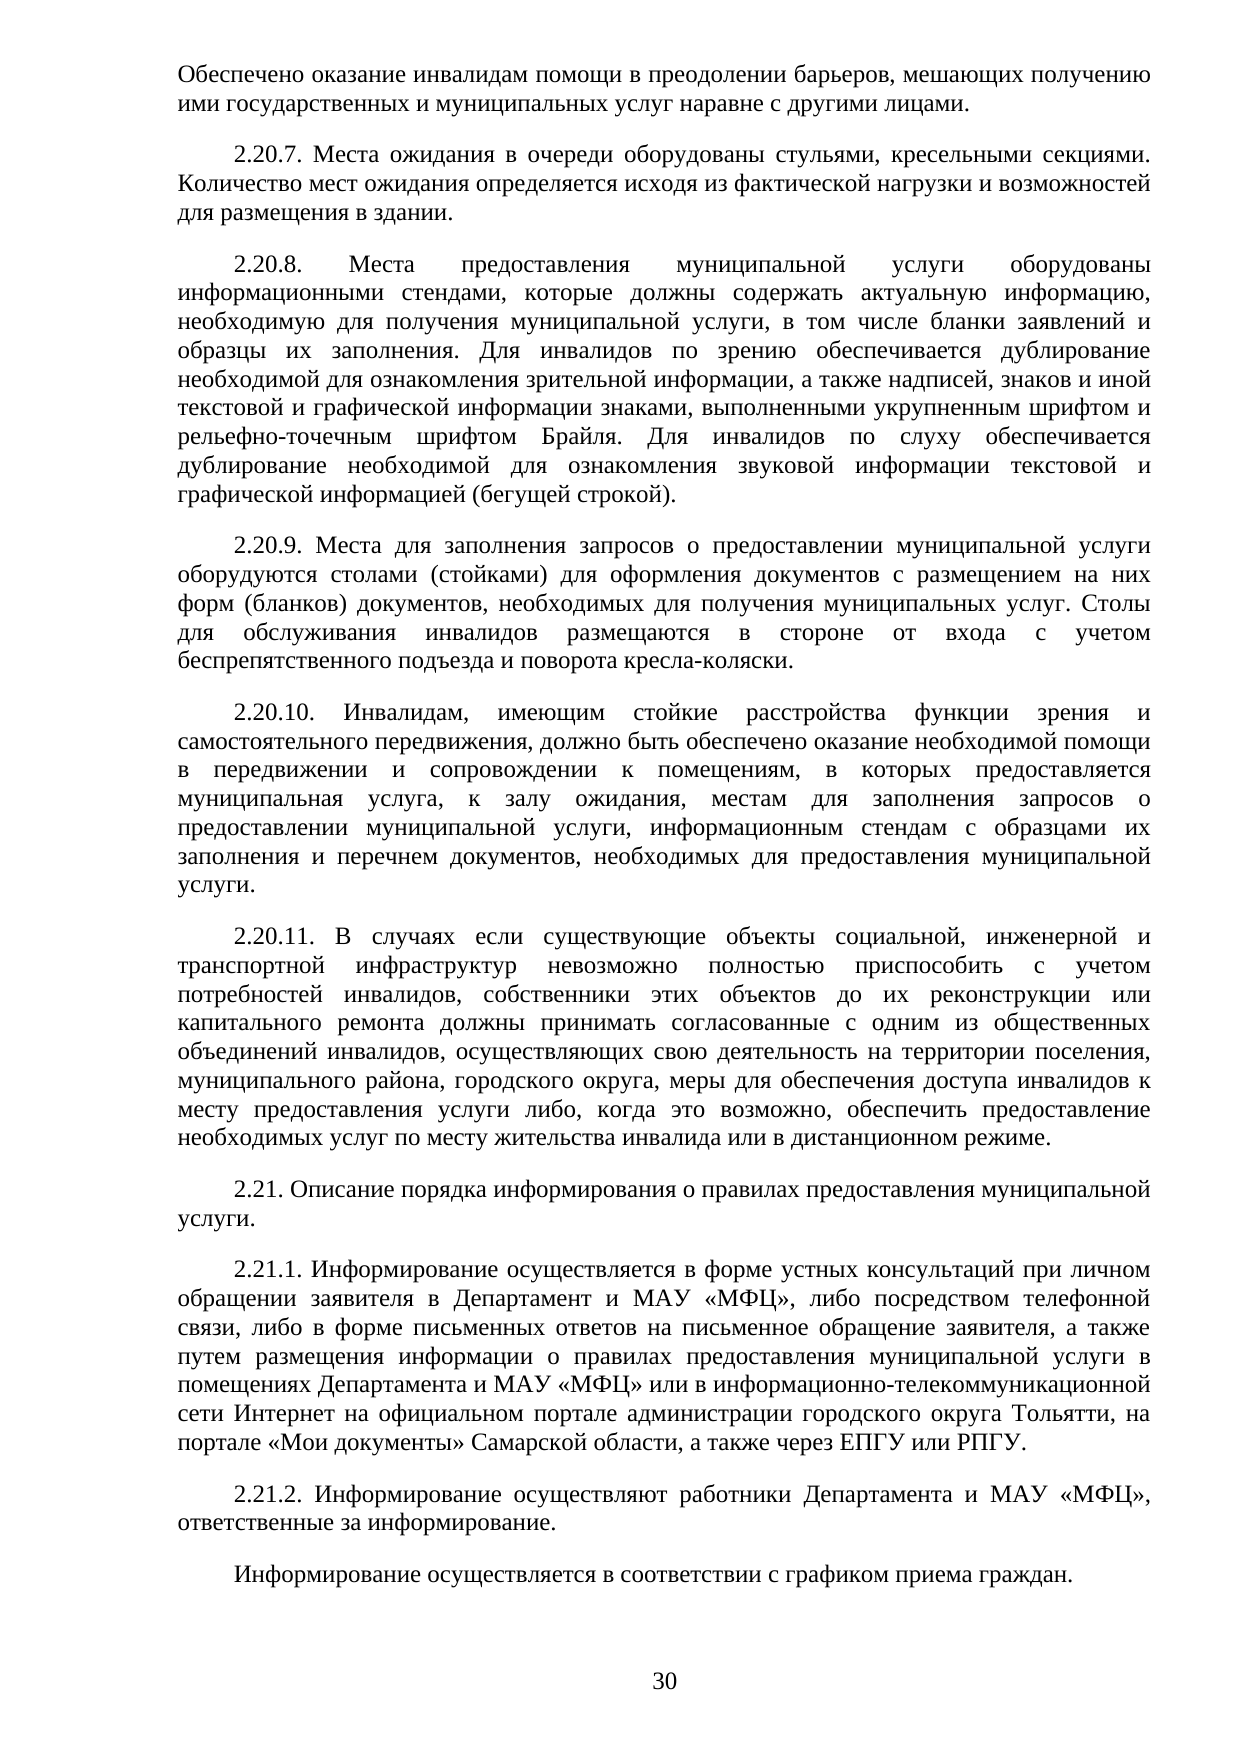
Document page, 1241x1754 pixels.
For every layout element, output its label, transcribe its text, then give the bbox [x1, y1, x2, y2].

text 2.21.1. Информирование осуществляется в форме устных консультаций при личном обращении заявителя в Департамент и МАУ «МФЦ», либо посредством телефонной связи, либо в форме письменных ответов на письменное обращение заявителя, а также путем размещения информации о правилах предоставления муниципальной услуги в помещениях Департамента и МАУ «МФЦ» или в информационно-телекоммуникационной сети Интернет на официальном портале администрации городского округа Тольятти, на портале «Мои документы» Самарской области, а также через ЕПГУ или РПГУ. [177, 1254, 1152, 1456]
text 2.20.10. Инвалидам, имеющим стойкие расстройства функции зрения и самостоятельного передвижения, должно быть обеспечено оказание необходимой помощи в передвижении и сопровождении к помещениям, в которых предоставляется муниципальная услуга, к залу ожидания, местам для заполнения запросов о предоставлении муниципальной услуги, информационным стендам с образцами их заполнения и перечнем документов, необходимых для предоставления муниципальной услуги. [177, 697, 1152, 898]
text 2.20.11. В случаях если существующие объекты социальной, инженерной и транспортной инфраструктур невозможно полностью приспособить с учетом потребностей инвалидов, собственники этих объектов до их реконструкции или капитального ремонта должны принимать согласованные с одним из общественных объединений инвалидов, осуществляющих свою деятельность на территории поселения, муниципального района, городского округа, меры для обеспечения доступа инвалидов к месту предоставления услуги либо, когда это возможно, обеспечить предоставление необходимых услуг по месту жительства инвалида или в дистанционном режиме. [177, 921, 1152, 1151]
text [177, 59, 1152, 117]
text 2.21. Описание порядка информирования о правилах предоставления муниципальной услуги. [177, 1174, 1152, 1232]
text 2.21.2. Информирование осуществляют работники Департамента и МАУ «МФЦ», ответственные за информирование. [177, 1479, 1152, 1536]
text 2.20.8. Места предоставления муниципальной услуги оборудованы информационными стендами, которые должны содержать актуальную информацию, необходимую для получения муниципальной услуги, в том числе бланки заявлений и образцы их заполнения. Для инвалидов по зрению обеспечивается дублирование необходимой для ознакомления зрительной информации, а также надписей, знаков и иной текстовой и графической информации знаками, выполненными укрупненным шрифтом и рельефно-точечным шрифтом Брайля. Для инвалидов по слуху обеспечивается дублирование необходимой для ознакомления звуковой информации текстовой и графической информацией (бегущей строкой). [177, 249, 1152, 507]
text 2.20.9. Места для заполнения запросов о предоставлении муниципальной услуги оборудуются столами (стойками) для оформления документов с размещением на них форм (бланков) документов, необходимых для получения муниципальных услуг. Столы для обслуживания инвалидов размещаются в стороне от входа с учетом беспрепятственного подъезда и поворота кресла-коляски. [177, 530, 1152, 674]
text Информирование осуществляется в соответствии с графиком приема граждан. [177, 1559, 1152, 1588]
text 2.20.7. Места ожидания в очереди оборудованы стульями, кресельными секциями. Количество мест ожидания определяется исходя из фактической нагрузки и возможностей для размещения в здании. [177, 139, 1152, 226]
